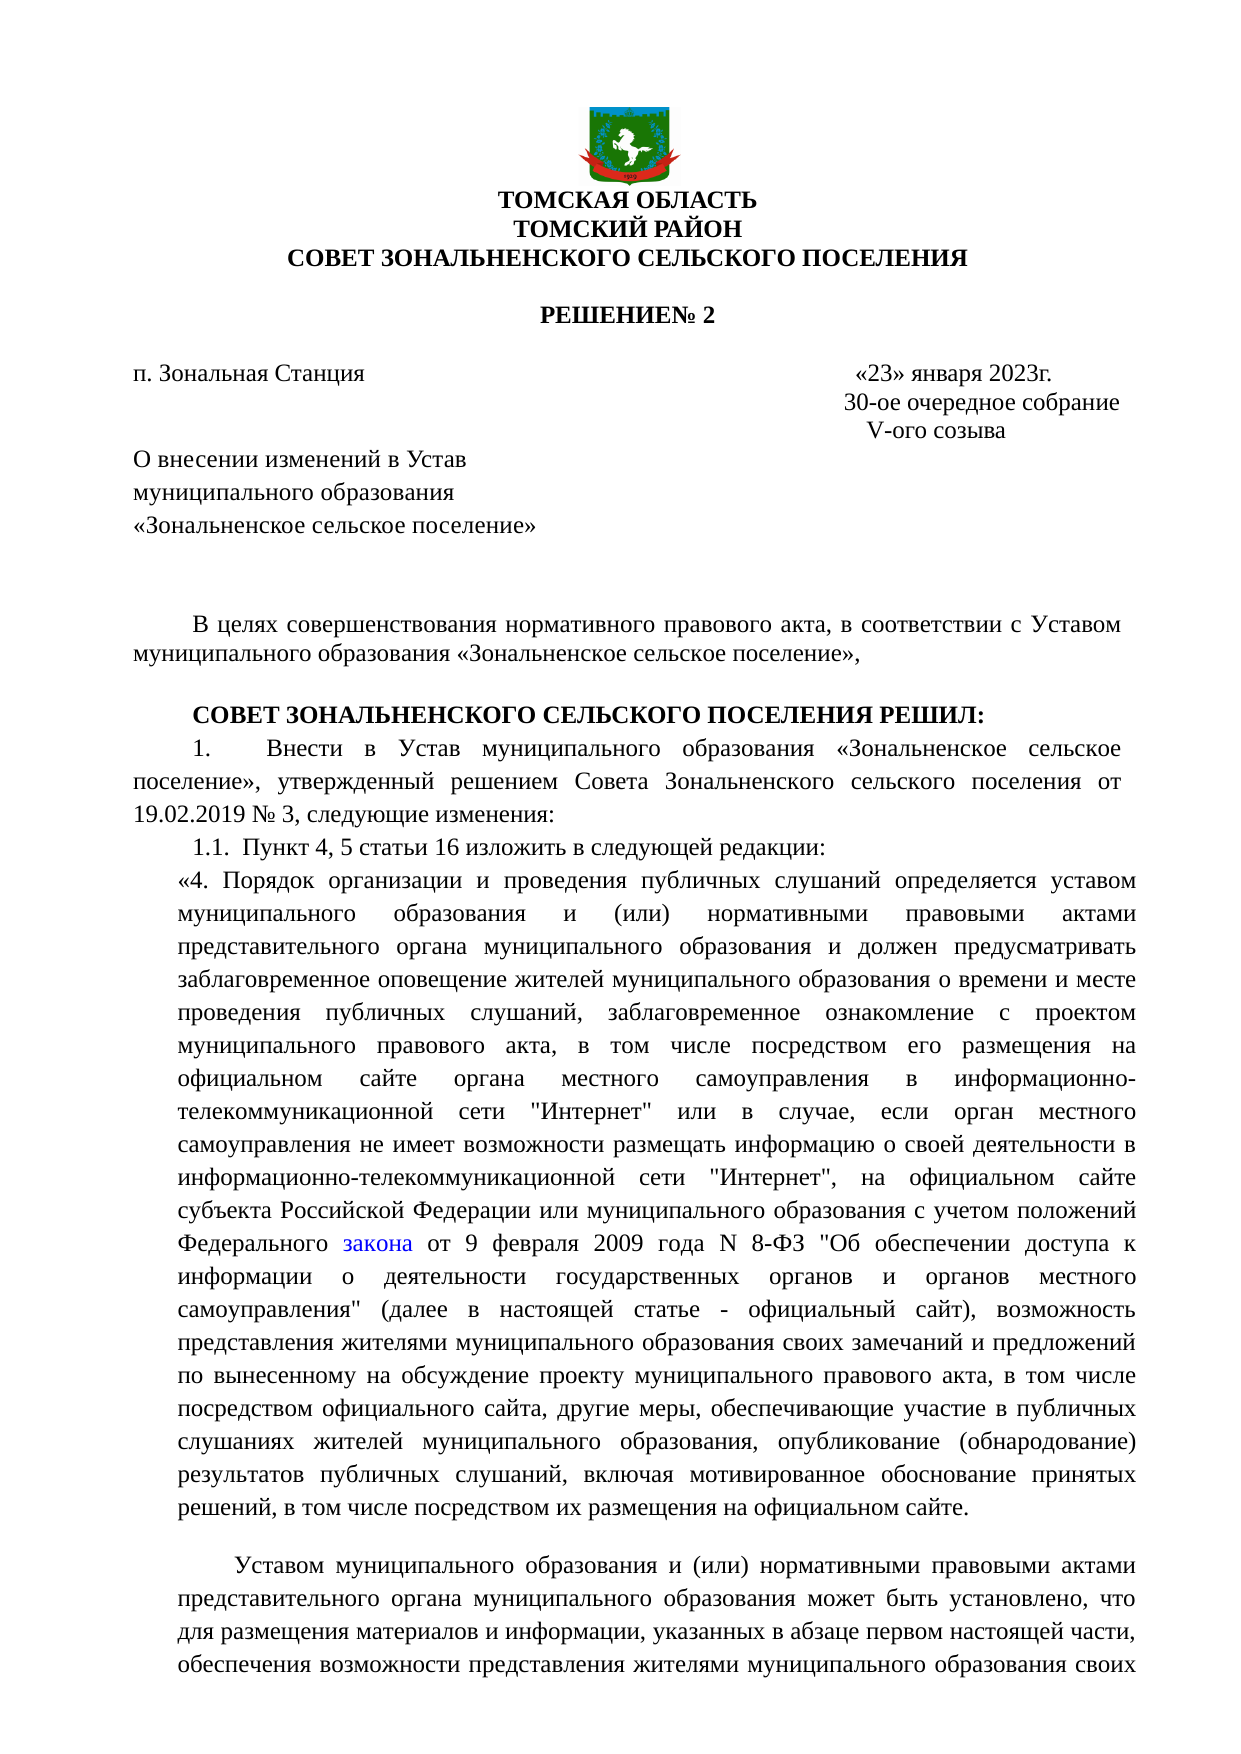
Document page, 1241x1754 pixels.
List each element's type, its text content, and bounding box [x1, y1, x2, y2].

text РЕШЕНИЕ№ 2 [133, 300, 1122, 329]
text V-ого созыва [797, 415, 1122, 444]
text О внесении изменений в Устав муниципального образования «Зональненское сельское поселение» [133, 444, 591, 539]
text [177, 1550, 1137, 1678]
picture [576, 107, 685, 186]
text 1.1. Пункт 4, 5 статьи 16 изложить в следующей редакции: [133, 832, 1122, 861]
text ТОМСКИЙ РАЙОН [133, 214, 1122, 243]
text ТОМСКАЯ ОБЛАСТЬ [133, 185, 1122, 214]
text 1. Внести в Устав муниципального образования «Зональненское сельское поселение», утвержденный решением Совета Зональненского сельского поселения от 19.02.2019 № 3, следующие изменения: [133, 733, 1122, 828]
text 30-ое очередное собрание [133, 387, 1122, 415]
text СОВЕТ ЗОНАЛЬНЕНСКОГО СЕЛЬСКОГО ПОСЕЛЕНИЯ [133, 243, 1122, 272]
text СОВЕТ ЗОНАЛЬНЕНСКОГО СЕЛЬСКОГО ПОСЕЛЕНИЯ РЕШИЛ: [133, 700, 1122, 728]
text п. Зональная Станция «23» января 2023г. [133, 358, 1122, 387]
text В целях совершенствования нормативного правового акта, в соответствии с Уставом муниципального образования «Зональненское сельское поселение», [133, 609, 1122, 667]
text «4. Порядок организации и проведения публичных слушаний определяется уставом муниципального образования и (или) нормативными правовыми актами представительного органа муниципального образования и должен предусматривать заблаговременное оповещение жителей муниципального образования о времени и месте проведения публичных слушаний, заблаговременное ознакомление с проектом муниципального правового акта, в том числе посредством его размещения на официальном сайте органа местного самоуправления в информационно-телекоммуникационной сети "Интернет" или в случае, если орган местного самоуправления не имеет возможности размещать информацию о своей деятельности в информационно-телекоммуникационной сети "Интернет", на официальном сайте субъекта Российской Федерации или муниципального образования с учетом положений Федерального закона от 9 февраля 2009 года N 8-ФЗ "Об обеспечении доступа к информации о деятельности государственных органов и органов местного самоуправления" (далее в настоящей статье - официальный сайт), возможность представления жителями муниципального образования своих замечаний и предложений по вынесенному на обсуждение проекту муниципального правового акта, в том числе посредством официального сайта, другие меры, обеспечивающие участие в публичных слушаниях жителей муниципального образования, опубликование (обнародование) результатов публичных слушаний, включая мотивированное обоснование принятых решений, в том числе посредством их размещения на официальном сайте. [177, 865, 1137, 1521]
